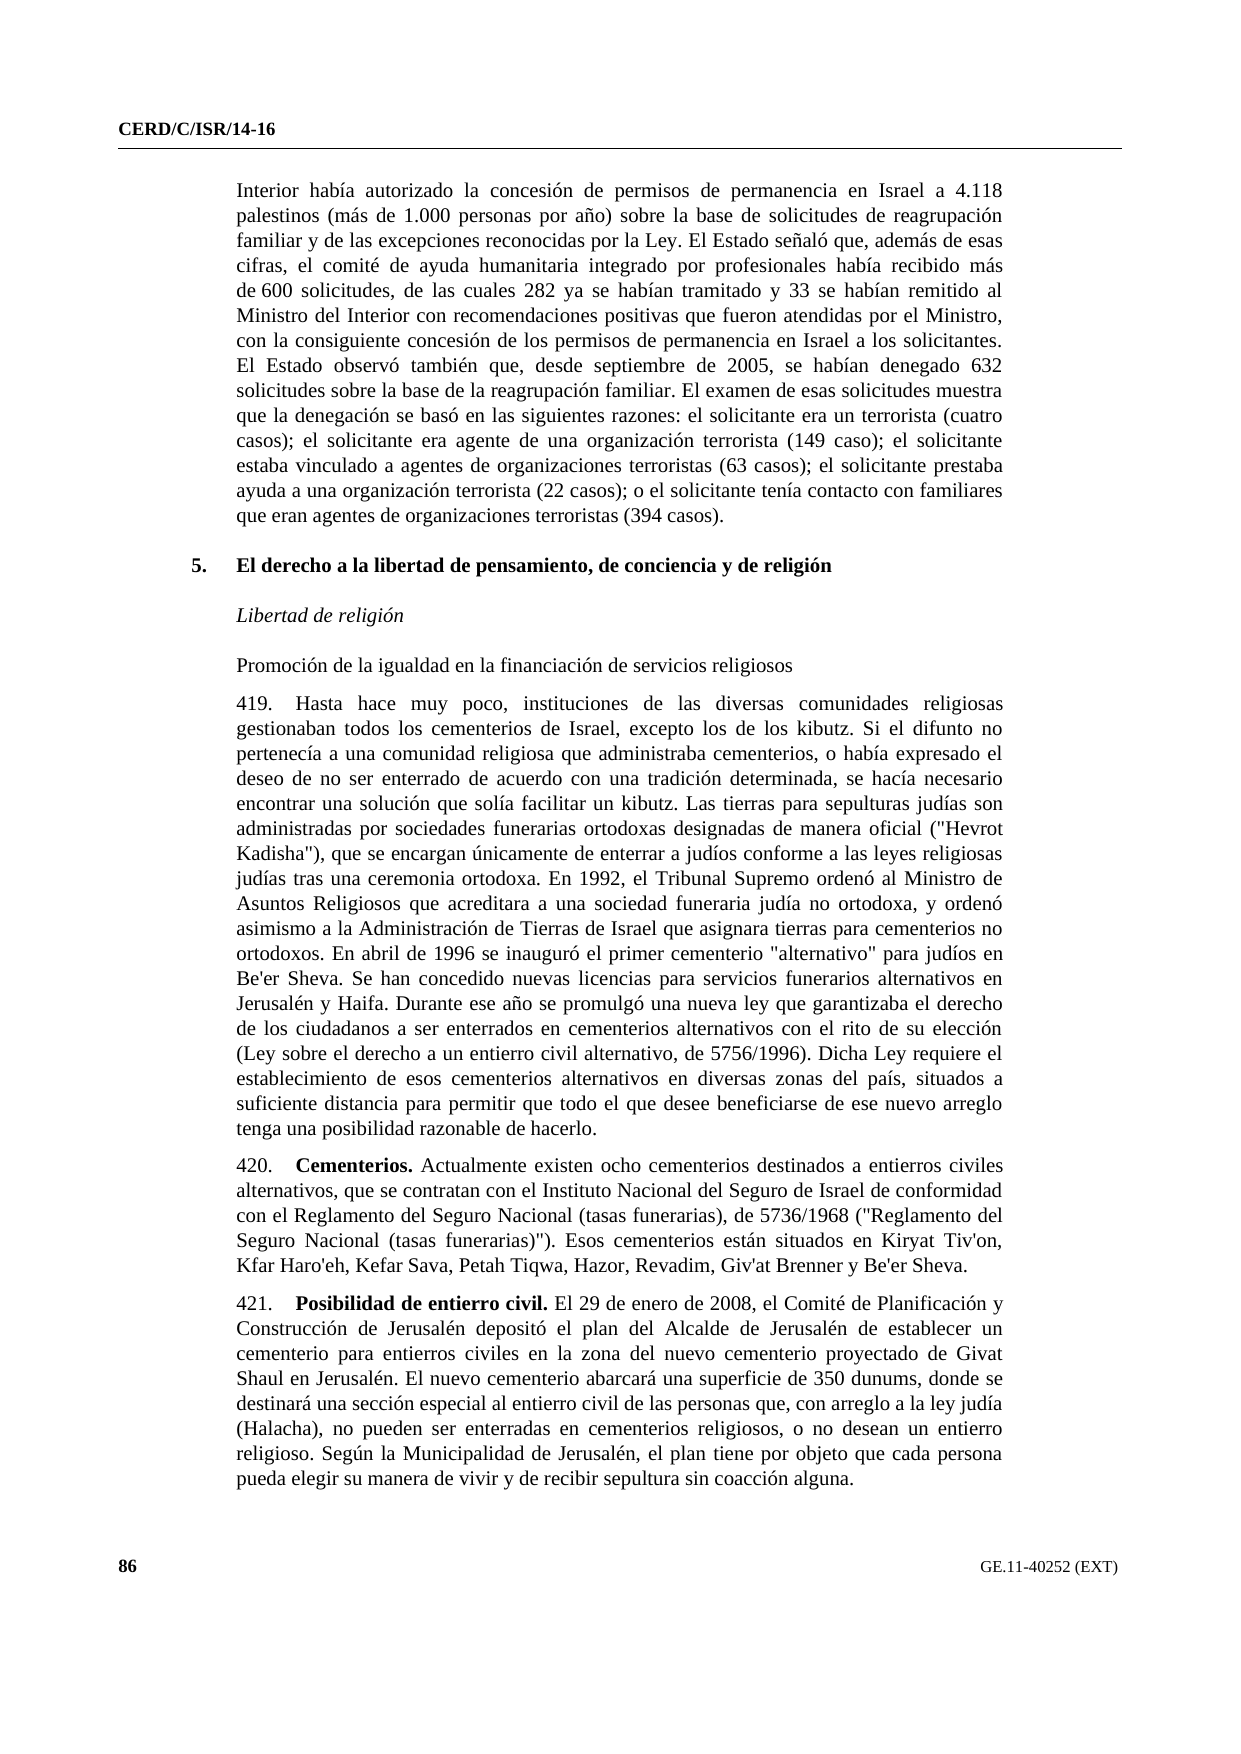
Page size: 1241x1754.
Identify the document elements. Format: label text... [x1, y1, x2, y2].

text 420. Cementerios. Actualmente existen ocho cementerios destinados a entierros civiles alternativos, que se contratan con el Instituto Nacional del Seguro de Israel de conformidad con el Reglamento del Seguro Nacional (tasas funerarias), de 5736/1968 ("Reglamento del Seguro Nacional (tasas funerarias)"). Esos cementerios están situados en Kiryat Tiv'on, Kfar Haro'eh, Kefar Sava, Petah Tiqwa, Hazor, Revadim, Giv'at Brenner y Be'er Sheva. [236, 1152, 1004, 1277]
text Promoción de la igualdad en la financiación de servicios religiosos [118, 652, 1004, 677]
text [236, 177, 1004, 527]
text 419. Hasta hace muy poco, instituciones de las diversas comunidades religiosas gestionaban todos los cementerios de Israel, excepto los de los kibutz. Si el difunto no pertenecía a una comunidad religiosa que administraba cementerios, o había expresado el deseo de no ser enterrado de acuerdo con una tradición determinada, se hacía necesario encontrar una solución que solía facilitar un kibutz. Las tierras para sepulturas judías son administradas por sociedades funerarias ortodoxas designadas de manera oficial ("Hevrot Kadisha"), que se encargan únicamente de enterrar a judíos conforme a las leyes religiosas judías tras una ceremonia ortodoxa. En 1992, el Tribunal Supremo ordenó al Ministro de Asuntos Religiosos que acreditara a una sociedad funeraria judía no ortodoxa, y ordenó asimismo a la Administración de Tierras de Israel que asignara tierras para cementerios no ortodoxos. En abril de 1996 se inauguró el primer cementerio "alternativo" para judíos en Be'er Sheva. Se han concedido nuevas licencias para servicios funerarios alternativos en Jerusalén y Haifa. Durante ese año se promulgó una nueva ley que garantizaba el derecho de los ciudadanos a ser enterrados en cementerios alternativos con el rito de su elección (Ley sobre el derecho a un entierro civil alternativo, de 5756/1996). Dicha Ley requiere el establecimiento de esos cementerios alternativos en diversas zonas del país, situados a suficiente distancia para permitir que todo el que desee beneficiarse de ese nuevo arreglo tenga una posibilidad razonable de hacerlo. [236, 690, 1004, 1140]
text Libertad de religión [118, 602, 1004, 627]
text 5. El derecho a la libertad de pensamiento, de conciencia y de religión [118, 552, 1004, 577]
text 421. Posibilidad de entierro civil. El 29 de enero de 2008, el Comité de Planificación y Construcción de Jerusalén depositó el plan del Alcalde de Jerusalén de establecer un cementerio para entierros civiles en la zona del nuevo cementerio proyectado de Givat Shaul en Jerusalén. El nuevo cementerio abarcará una superficie de 350 dunums, donde se destinará una sección especial al entierro civil de las personas que, con arreglo a la ley judía (Halacha), no pueden ser enterradas en cementerios religiosos, o no desean un entierro religioso. Según la Municipalidad de Jerusalén, el plan tiene por objeto que cada persona pueda elegir su manera de vivir y de recibir sepultura sin coacción alguna. [236, 1290, 1004, 1490]
